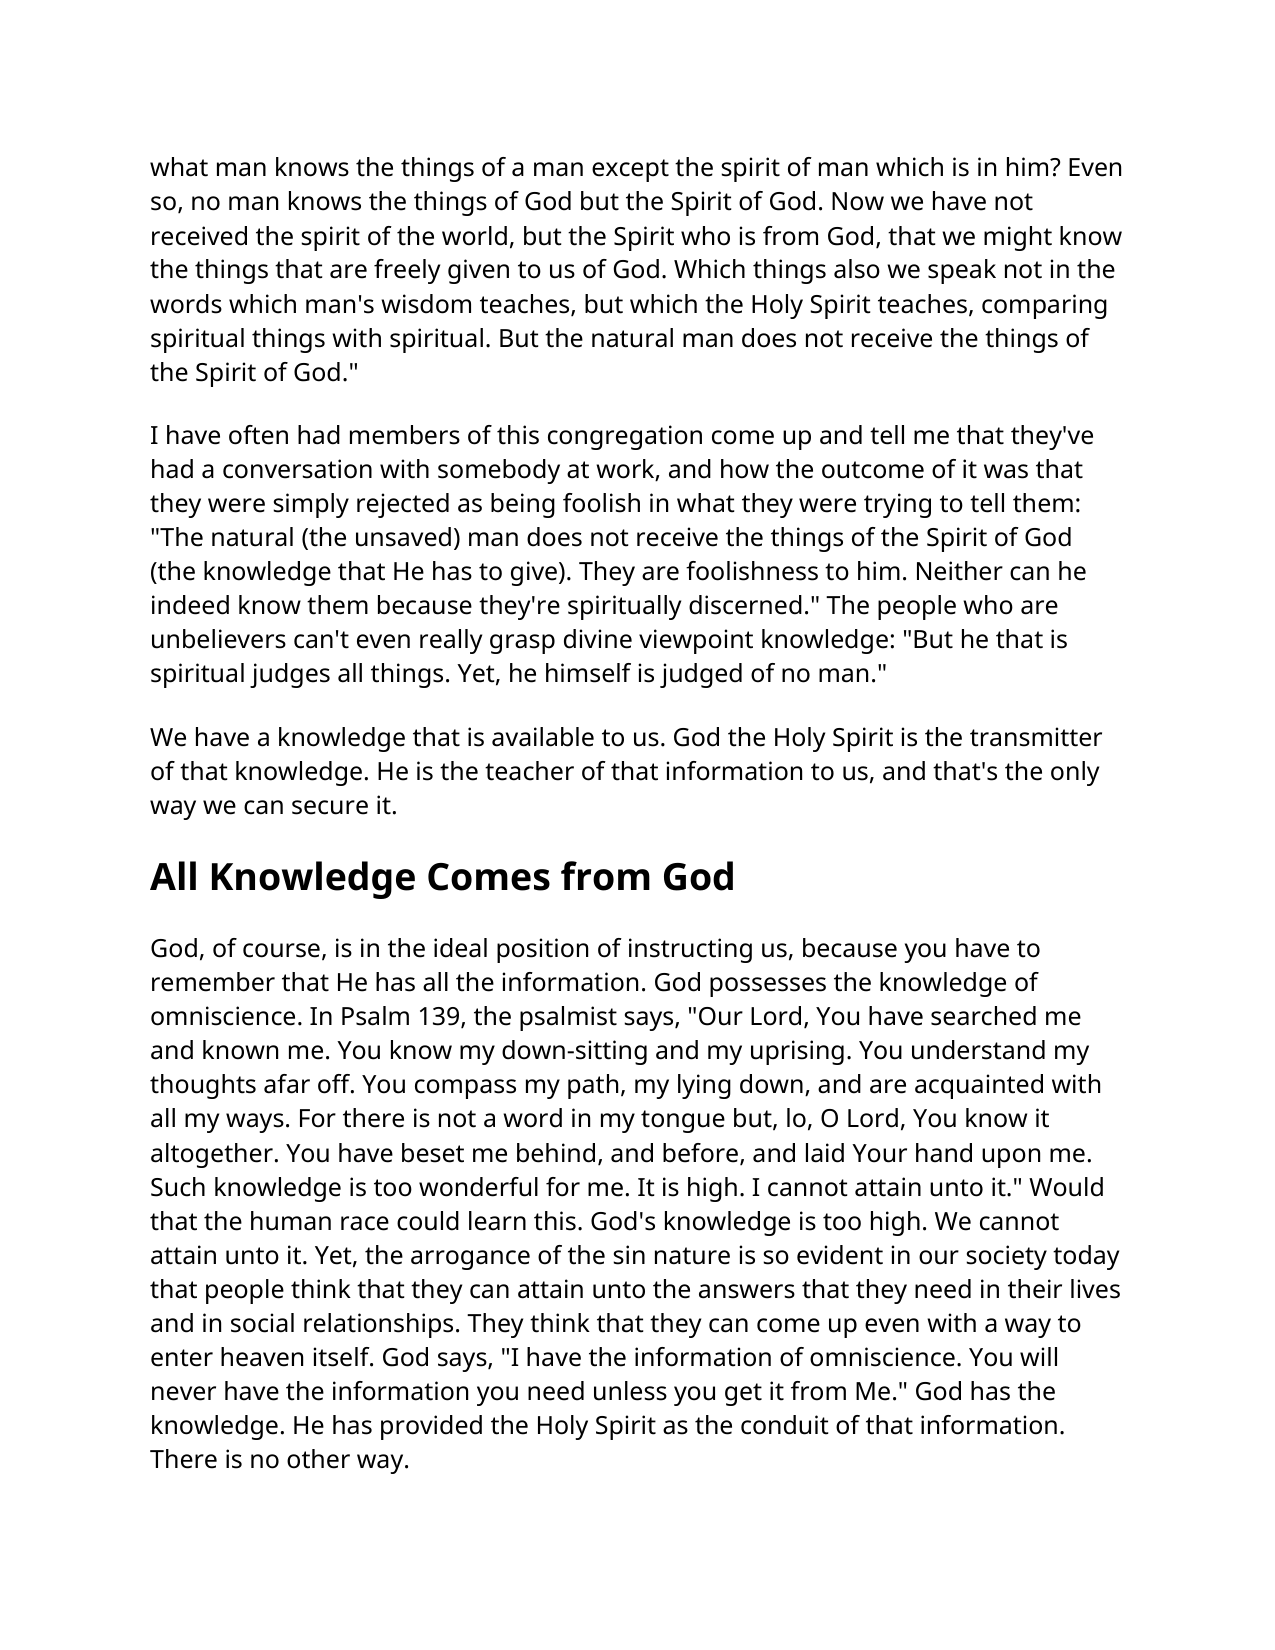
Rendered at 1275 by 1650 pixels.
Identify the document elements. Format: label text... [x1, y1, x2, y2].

text All Knowledge Comes from God [150, 851, 1125, 902]
text God, of course, is in the ideal position of instructing us, because you have to remember that He has all the information. God possesses the knowledge of omniscience. In Psalm 139, the psalmist says, "Our Lord, You have searched me and known me. You know my down-sitting and my uprising. You understand my thoughts afar off. You compass my path, my lying down, and are acquainted with all my ways. For there is not a word in my tongue but, lo, O Lord, You know it altogether. You have beset me behind, and before, and laid Your hand upon me. Such knowledge is too wonderful for me. It is high. I cannot attain unto it." Would that the human race could learn this. God's knowledge is too high. We cannot attain unto it. Yet, the arrogance of the sin nature is so evident in our society today that people think that they can attain unto the answers that they need in their lives and in social relationships. They think that they can come up even with a way to enter heaven itself. God says, "I have the information of omniscience. You will never have the information you need unless you get it from Me." God has the knowledge. He has provided the Holy Spirit as the conduit of that information. There is no other way. [150, 931, 1125, 1476]
text We have a knowledge that is available to us. God the Holy Spirit is the transmitter of that knowledge. He is the teacher of that information to us, and that's the only way we can secure it. [150, 719, 1125, 821]
text I have often had members of this congregation come up and tell me that they've had a conversation with somebody at work, and how the outcome of it was that they were simply rejected as being foolish in what they were trying to tell them: "The natural (the unsaved) man does not receive the things of the Spirit of God (the knowledge that He has to give). They are foolishness to him. Neither can he indeed know them because they're spiritually discerned." The people who are unbelievers can't even really grasp divine viewpoint knowledge: "But he that is spiritual judges all things. Yet, he himself is judged of no man." [150, 418, 1125, 690]
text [150, 150, 1125, 388]
